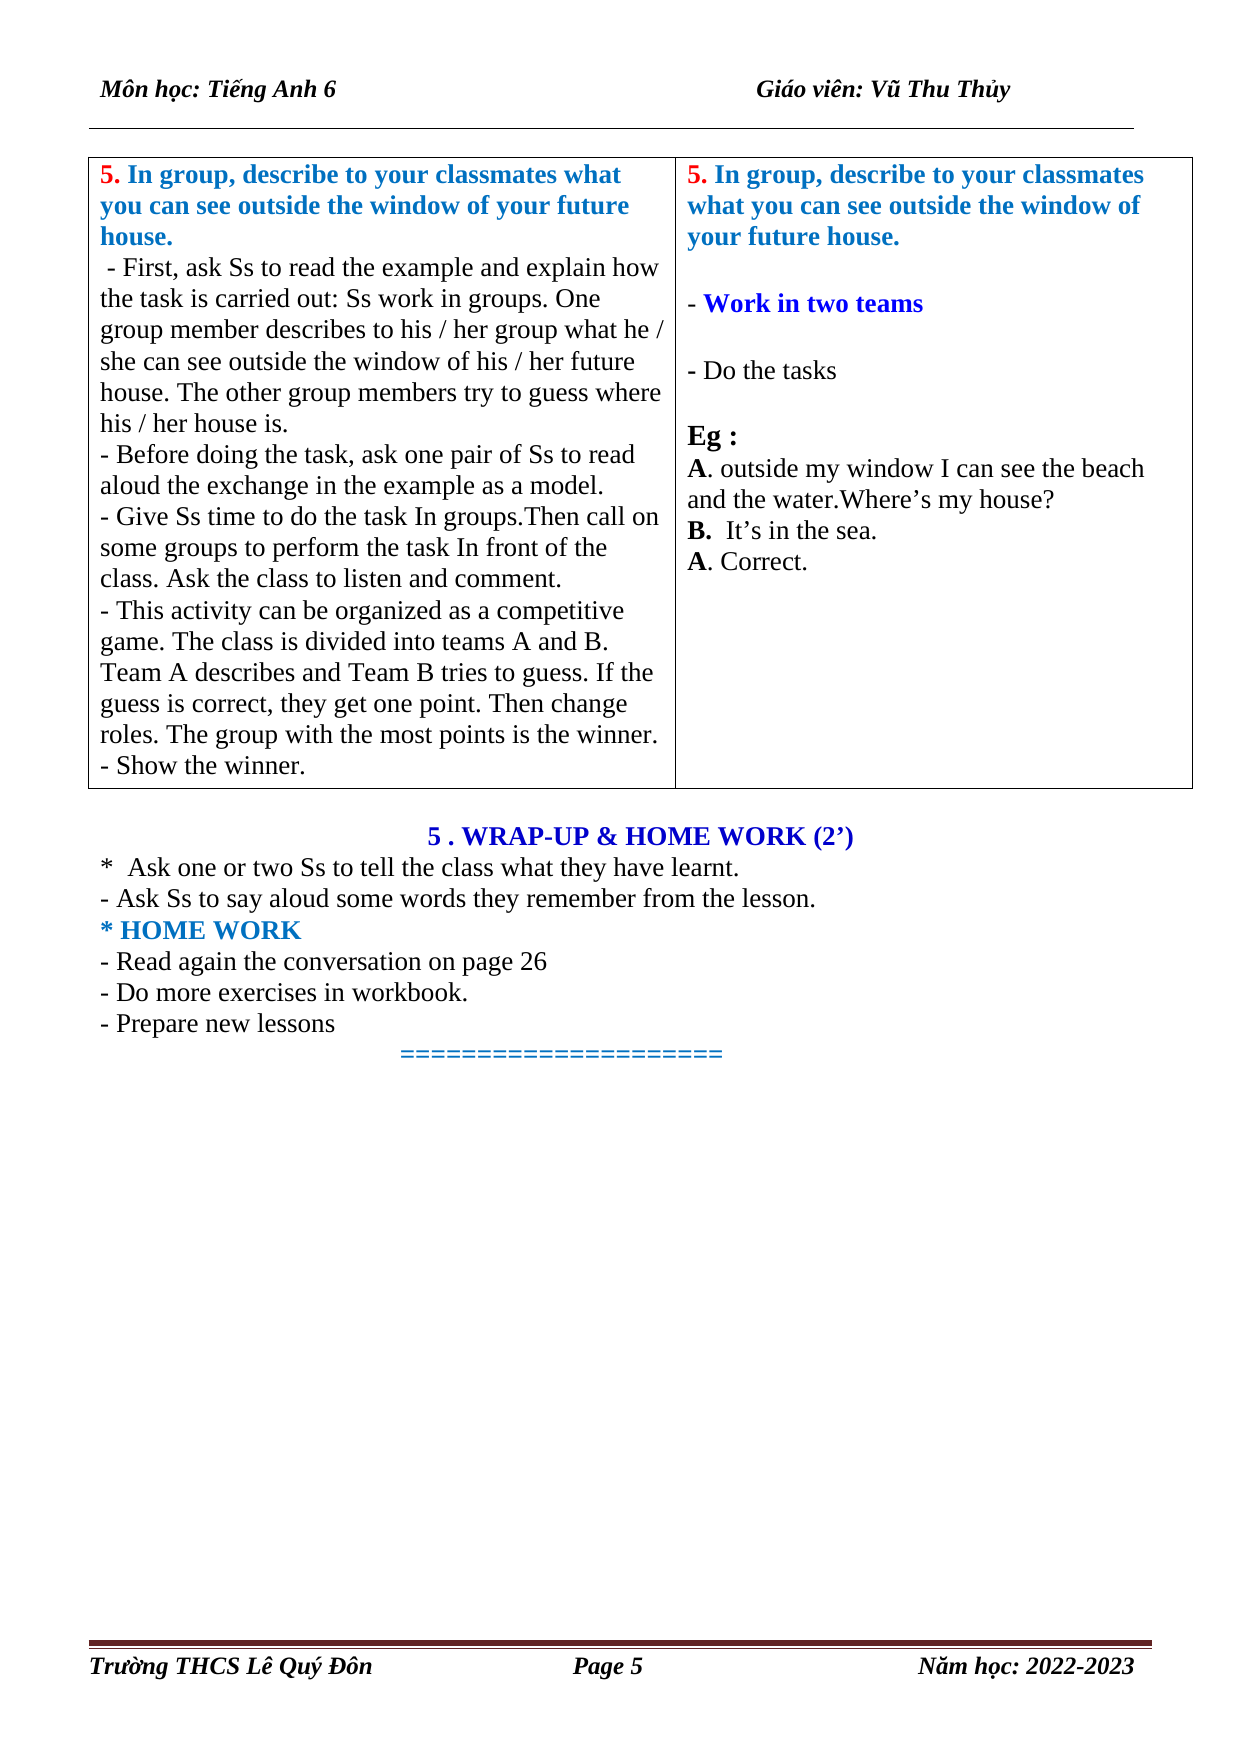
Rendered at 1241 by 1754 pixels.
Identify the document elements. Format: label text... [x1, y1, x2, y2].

table_cell 5. In group, describe to your classmates what you can see outside the window of your future house. - Work in two teams - Do the tasks Eg : A. outside my window I can see the beach and the water.Where’s my house? B. It’s in the sea. A. Correct. [676, 158, 1192, 788]
text ===================== [89, 1038, 1152, 1069]
table_cell 5. In group, describe to your classmates what you can see outside the window of your future house. - First, ask Ss to read the example and explain how the task is carried out: Ss work in groups. One group member describes to his / her group what he / she can see outside the window of his / her future house. The other group members try to guess where his / her house is. - Before doing the task, ask one pair of Ss to read aloud the exchange in the example as a model. - Give Ss time to do the task In groups.Then call on some groups to perform the task In front of the class. Ask the class to listen and comment. - This activity can be organized as a competitive game. The class is divided into teams A and B. Team A describes and Team B tries to guess. If the guess is correct, they get one point. Then change roles. The group with the most points is the winner. - Show the winner. [89, 158, 675, 788]
table_cell 5 . WRAP-UP & HOME WORK (2’) * Ask one or two Ss to tell the class what they have learnt. - Ask Ss to say aloud some words they remember from the lesson. * HOME WORK - Read again the conversation on page 26 - Do more exercises in workbook. - Prepare new lessons [89, 789, 1193, 1038]
